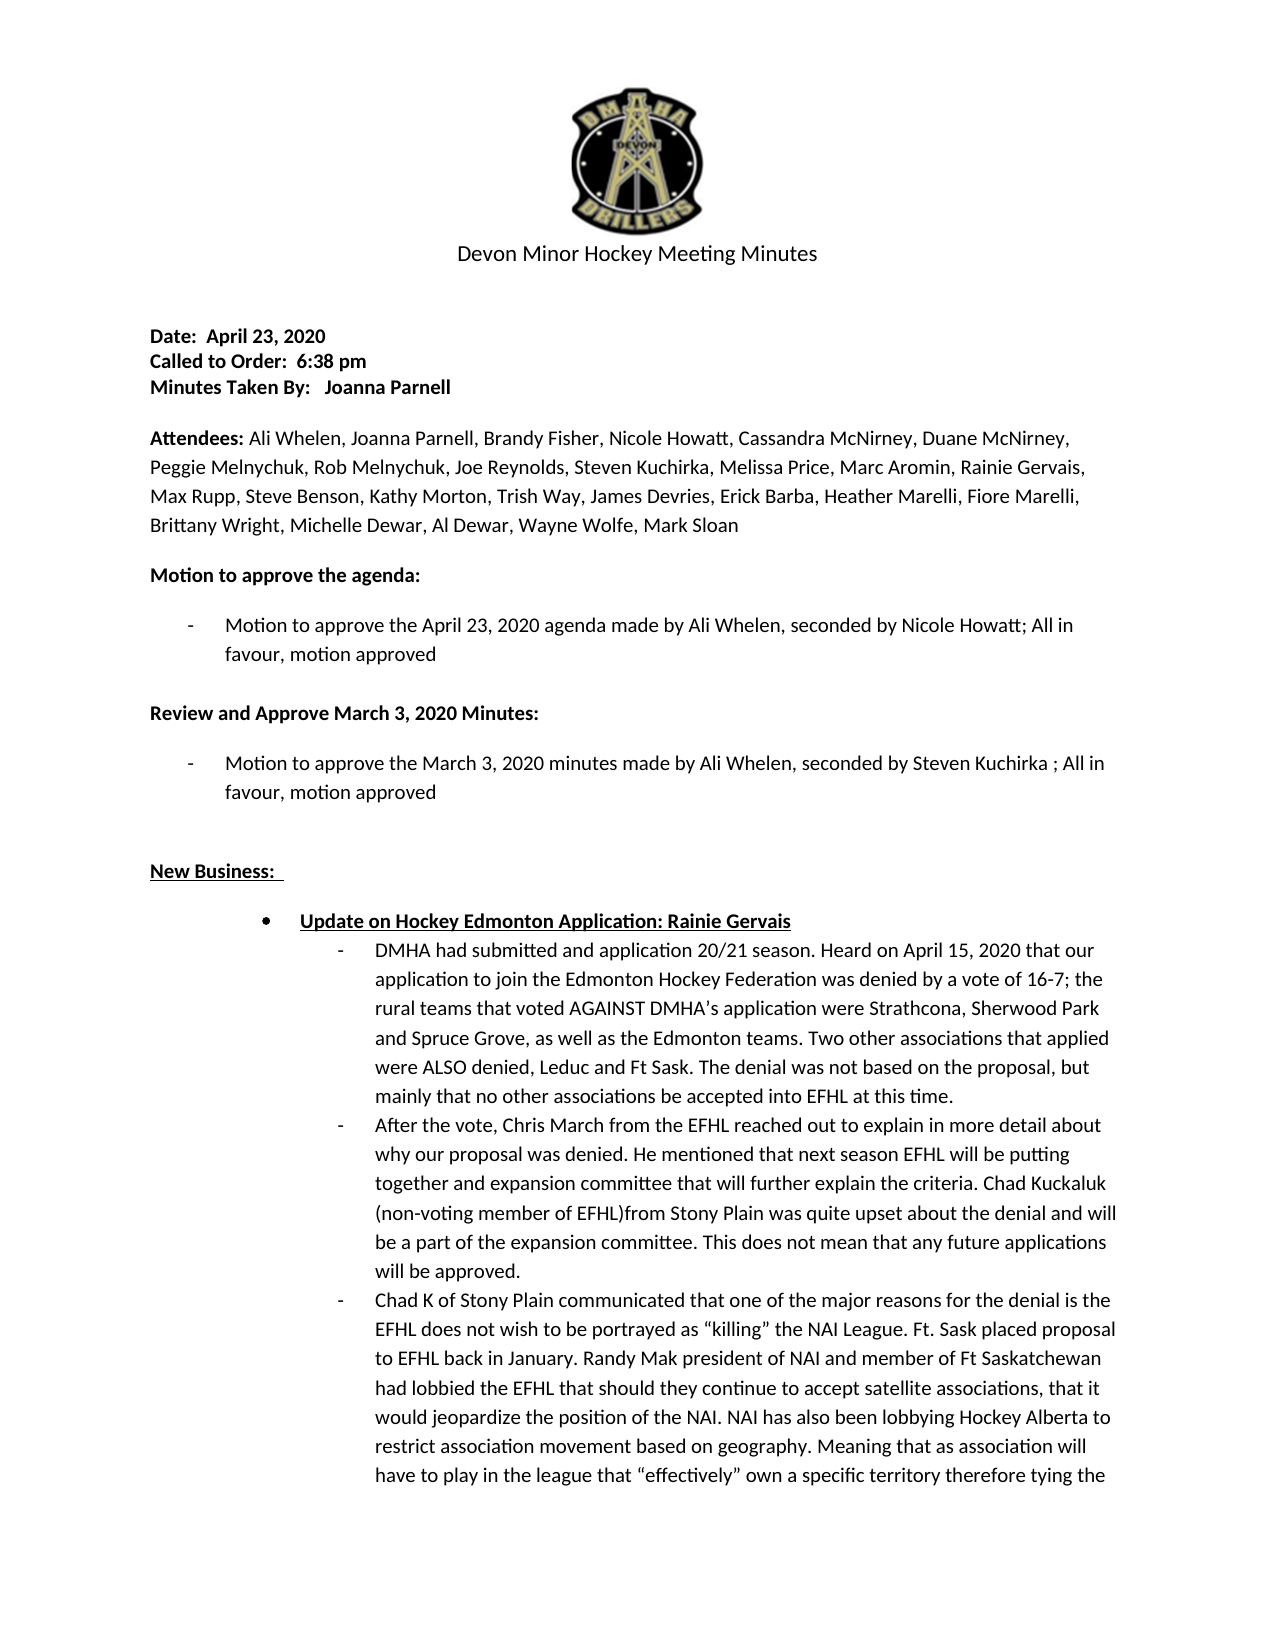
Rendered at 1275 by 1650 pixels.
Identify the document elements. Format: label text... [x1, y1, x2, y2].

text Motion to approve the agenda: [150, 562, 1125, 588]
text Minutes Taken By: Joanna Parnell [150, 374, 1125, 399]
text Date: April 23, 2020 [150, 323, 1125, 348]
list Motion to approve the April 23, 2020 agenda made by Ali Whelen, seconded by Nicole Howatt; All in favour, motion approved [187, 612, 1125, 667]
list DMHA had submitted and application 20/21 season. Heard on April 15, 2020 that our application to join the Edmonton Hockey Federation was denied by a vote of 16-7; the rural teams that voted AGAINST DMHA’s application were Strathcona, Sherwood Park and Spruce Grove, as well as the Edmonton teams. Two other associations that applied were ALSO denied, Leduc and Ft Sask. The denial was not based on the proposal, but mainly that no other associations be accepted into EFHL at this time. [337, 937, 1125, 1108]
list After the vote, Chris March from the EFHL reached out to explain in more detail about why our proposal was denied. He mentioned that next season EFHL will be putting together and expansion committee that will further explain the criteria. Chad Kuckaluk (non-voting member of EFHL)from Stony Plain was quite upset about the denial and will be a part of the expansion committee. This does not mean that any future applications will be approved. [337, 1112, 1125, 1283]
list Motion to approve the March 3, 2020 minutes made by Ali Whelen, seconded by Steven Kuchirka ; All in favour, motion approved [187, 750, 1125, 804]
text New Business: [150, 858, 1125, 883]
picture [571, 87, 704, 239]
text Attendees: Ali Whelen, Joanna Parnell, Brandy Fisher, Nicole Howatt, Cassandra McNirney, Duane McNirney, Peggie Melnychuk, Rob Melnychuk, Joe Reynolds, Steven Kuchirka, Melissa Price, Marc Aromin, Rainie Gervais, Max Rupp, Steve Benson, Kathy Morton, Trish Way, James Devries, Erick Barba, Heather Marelli, Fiore Marelli, Brittany Wright, Michelle Dewar, Al Dewar, Wayne Wolfe, Mark Sloan [150, 425, 1125, 538]
text Review and Approve March 3, 2020 Minutes: [150, 700, 1125, 725]
text Called to Order: 6:38 pm [150, 348, 1125, 374]
list Update on Hockey Edmonton Application: Rainie Gervais [262, 908, 1125, 933]
